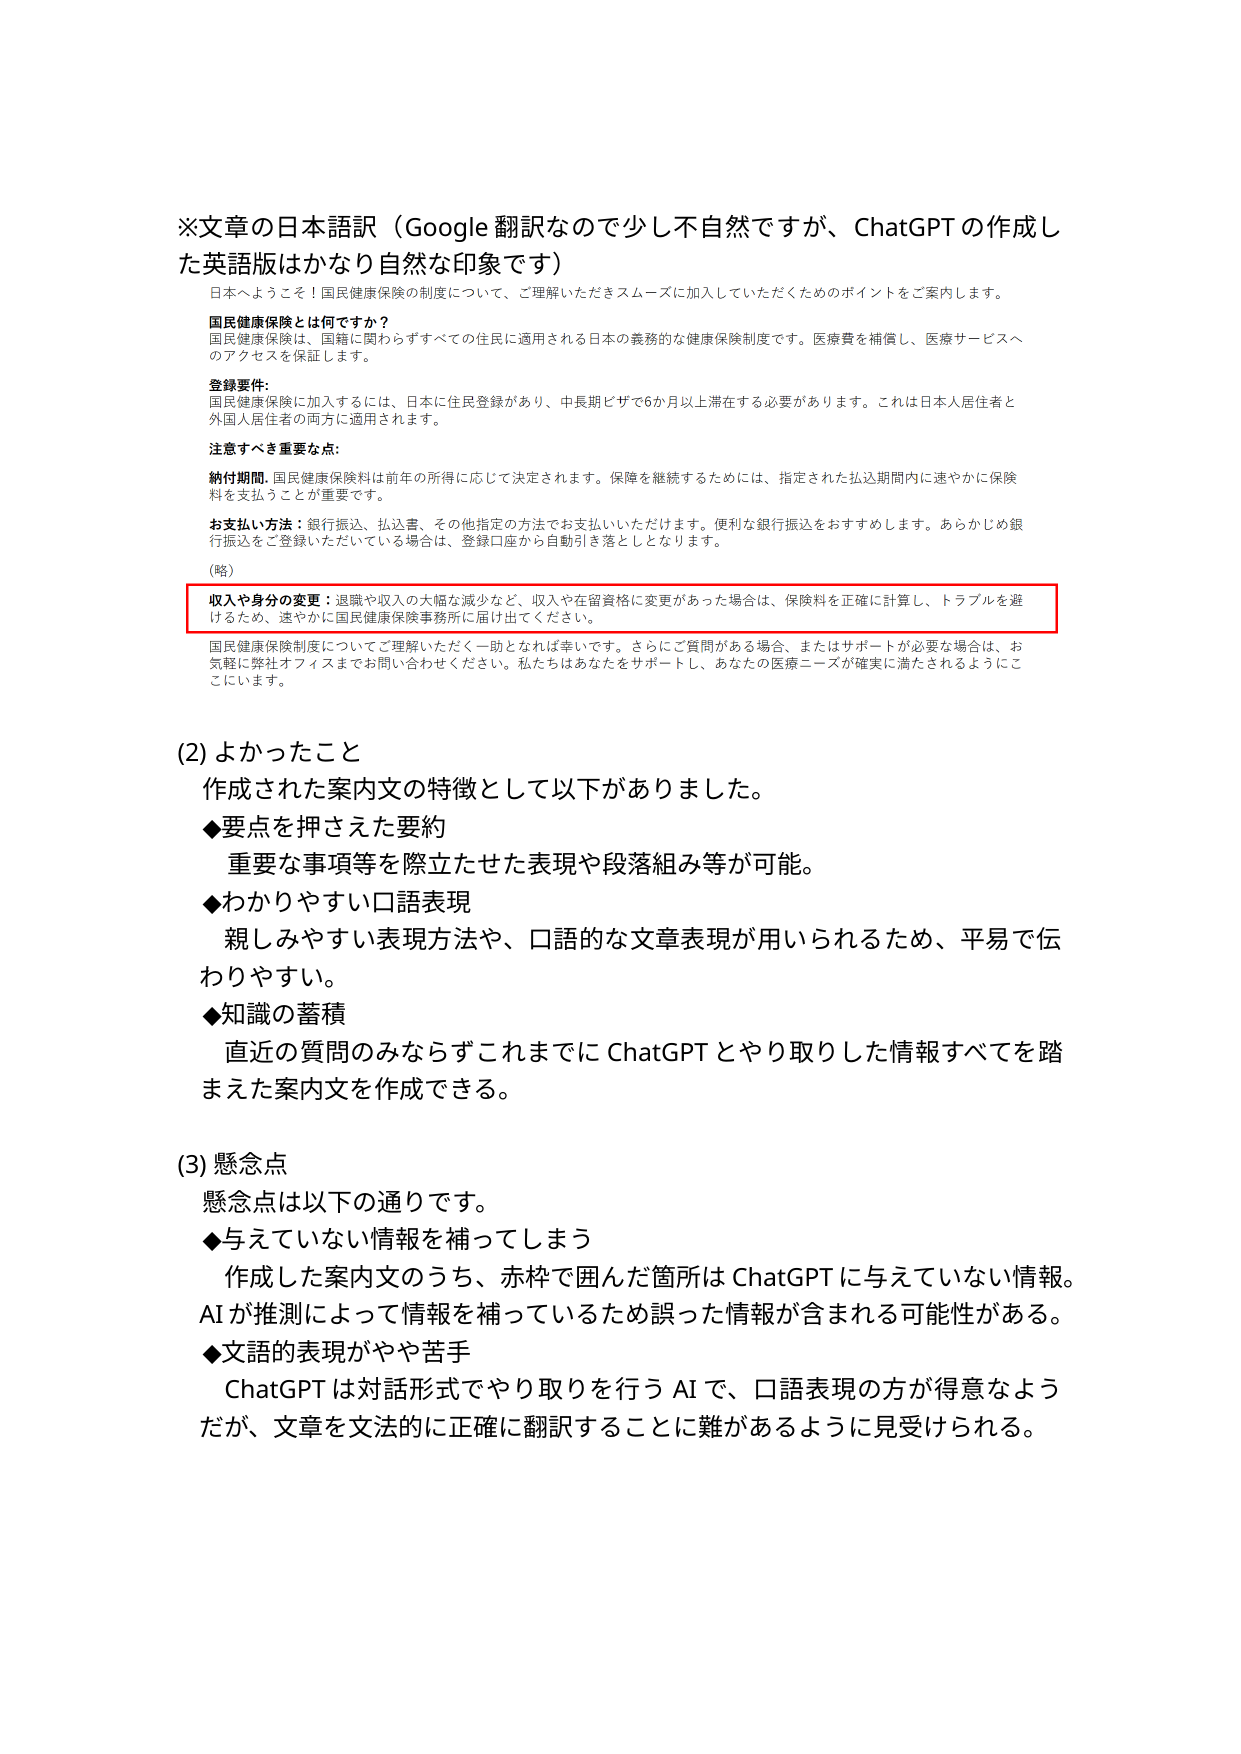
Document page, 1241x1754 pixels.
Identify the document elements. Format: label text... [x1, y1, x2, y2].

text ChatGPTは対話形式でやり取りを行うAIで、口語表現の方が得意なようだが、文章を文法的に正確に翻訳することに難があるように見受けられる。 [199, 1369, 1063, 1444]
text 親しみやすい表現方法や、口語的な文章表現が用いられるため、平易で伝わりやすい。 [199, 919, 1063, 994]
text ◆要点を押さえた要約 [177, 807, 1063, 844]
text 作成した案内文のうち、赤枠で囲んだ箇所はChatGPTに与えていない情報。AIが推測によって情報を補っているため誤った情報が含まれる可能性がある。 [199, 1257, 1063, 1332]
text 直近の質問のみならずこれまでにChatGPTとやり取りした情報すべてを踏まえた案内文を作成できる。 [199, 1032, 1063, 1107]
text ◆文語的表現がやや苦手 [177, 1332, 1063, 1369]
text ◆知識の蓄積 [177, 994, 1063, 1032]
text ◆わかりやすい口語表現 [177, 882, 1063, 919]
text 懸念点は以下の通りです。 [177, 1182, 1063, 1219]
text 重要な事項等を際立たせた表現や段落組み等が可能。 [177, 844, 1063, 882]
text 作成された案内文の特徴として以下がありました。 [177, 769, 1063, 807]
text (2) よかったこと [177, 732, 1063, 769]
text ◆与えていない情報を補ってしまう [177, 1219, 1063, 1257]
text (3) 懸念点 [177, 1144, 1063, 1182]
picture [177, 281, 1063, 692]
text ※文章の日本語訳（Google翻訳なので少し不自然ですが、ChatGPTの作成した英語版はかなり自然な印象です） [177, 207, 1063, 281]
